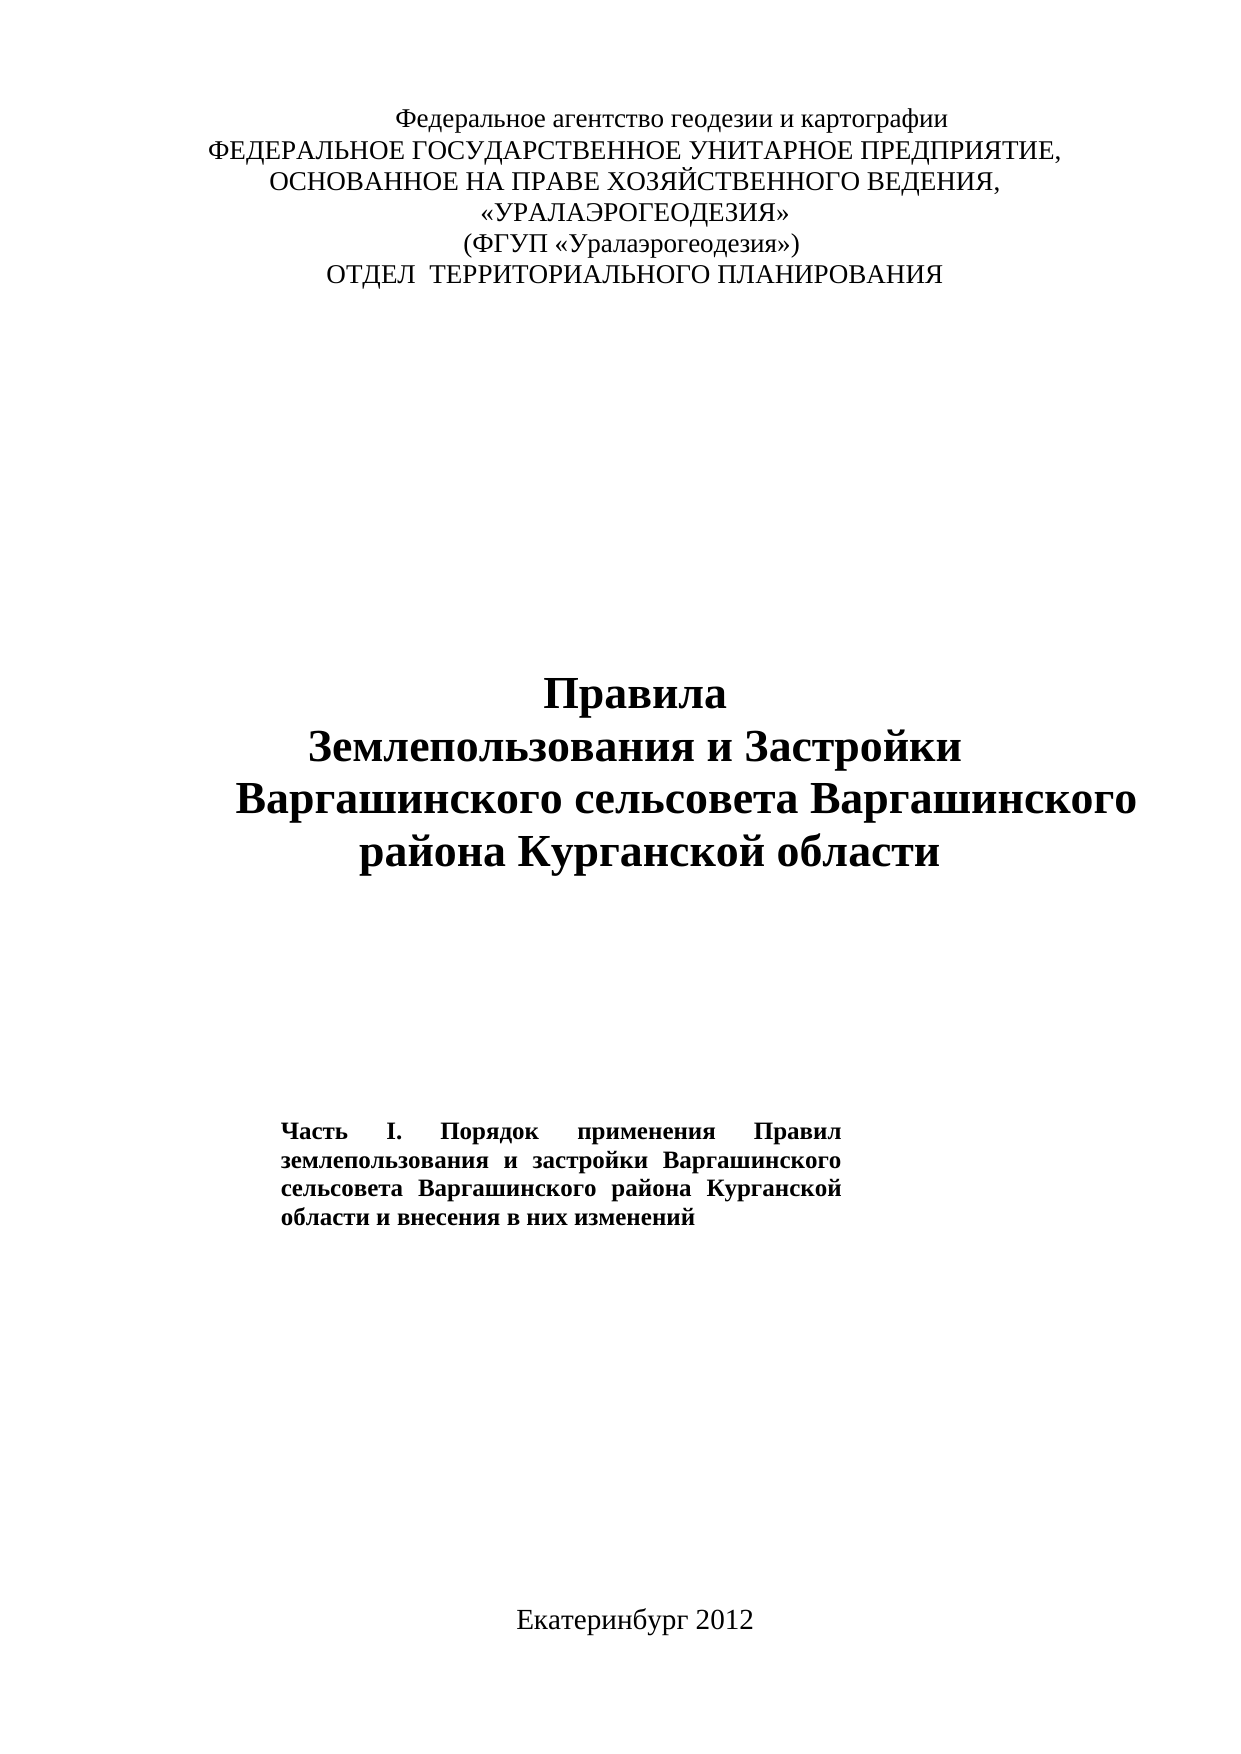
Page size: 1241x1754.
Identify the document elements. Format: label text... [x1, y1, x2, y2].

text Варгашинского сельсовета Варгашинского района Курганской области [118, 771, 1181, 876]
text Часть I. Порядок применения Правил землепользования и застройки Варгашинского сельсовета Варгашинского района Курганской области и внесения в них изменений [281, 1116, 842, 1231]
text Правила [118, 666, 1152, 718]
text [118, 1602, 1152, 1636]
text Землепользования и Застройки [118, 718, 1152, 771]
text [118, 103, 1152, 289]
